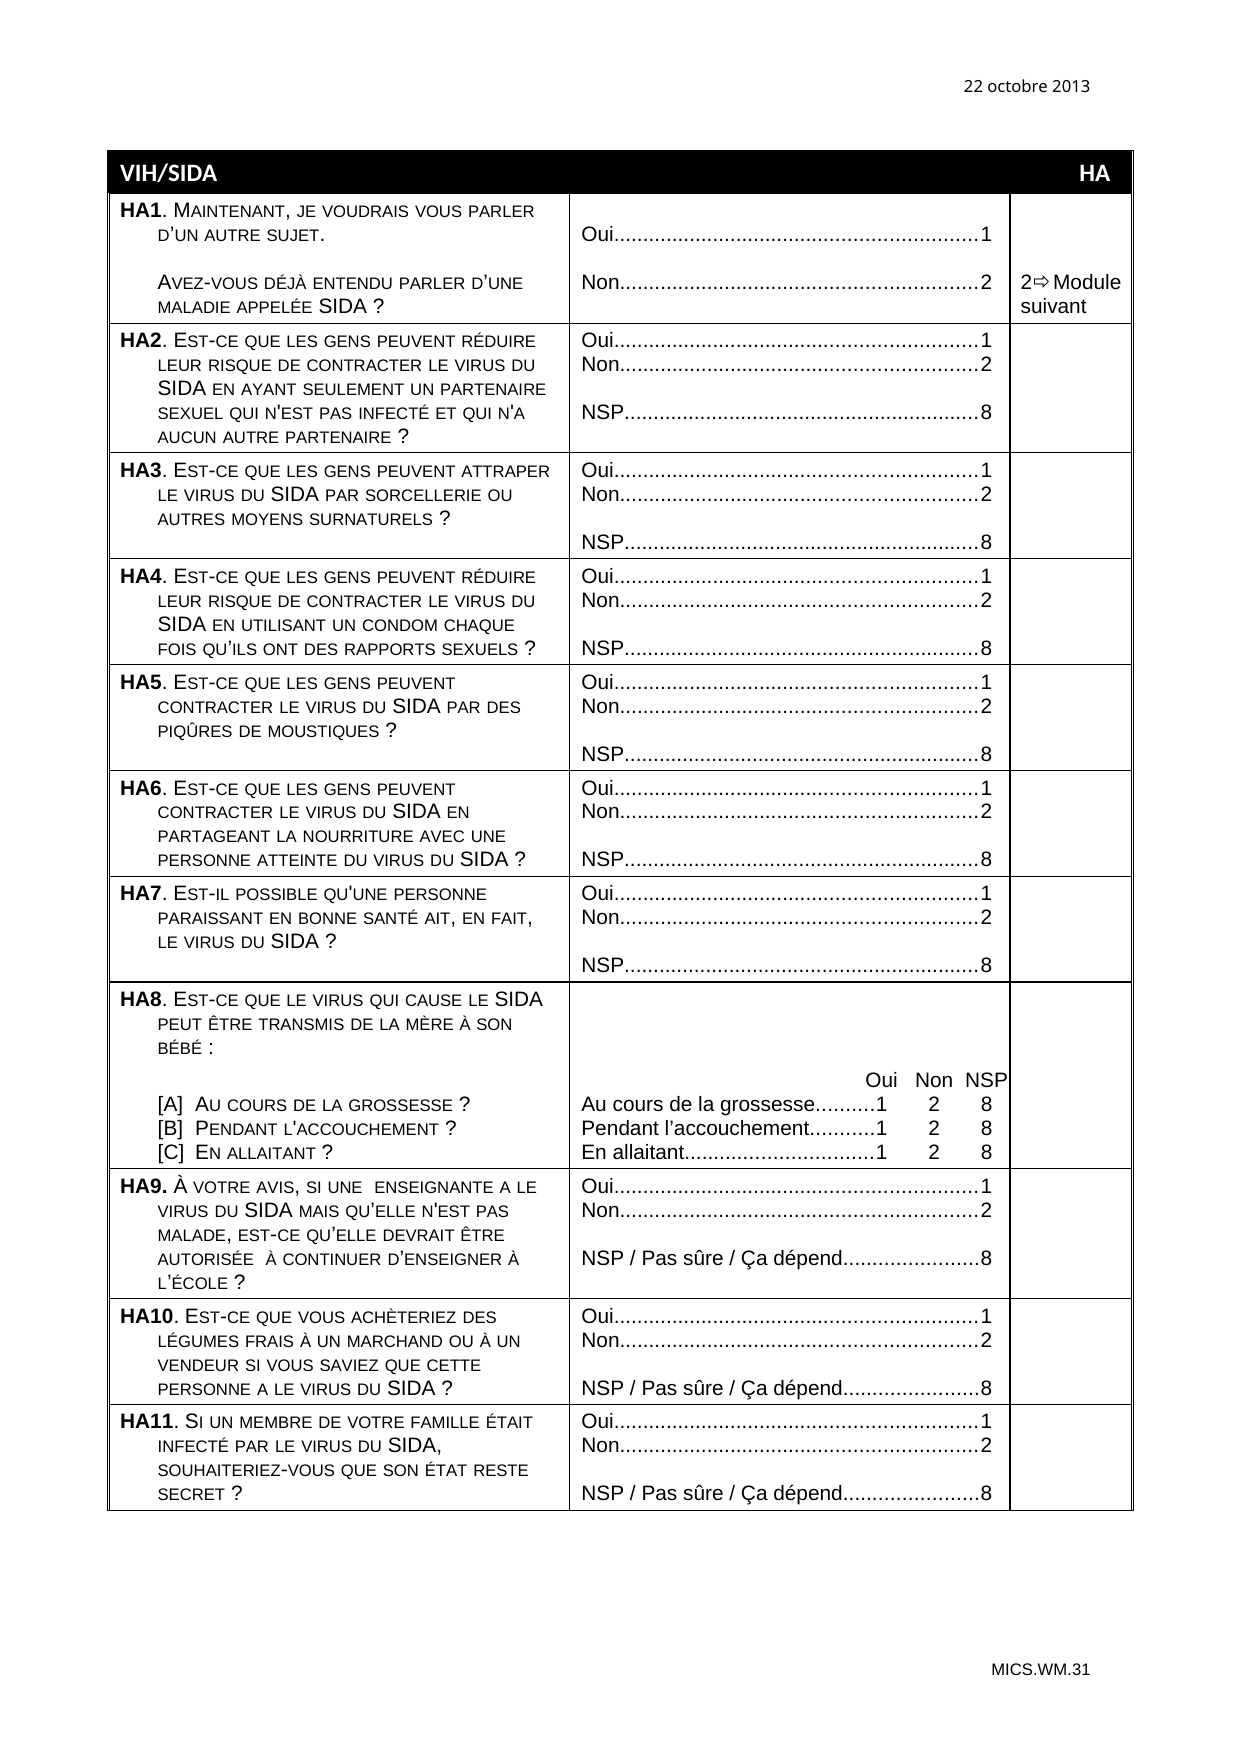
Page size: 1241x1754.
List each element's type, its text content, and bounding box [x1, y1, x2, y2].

table_cell Oui 1 Non 2 NSP 8 [570, 771, 1009, 876]
table_cell HA8. Est-ce que le virus qui cause le SIDA peut être transmis de la mère à son bébé : [110, 983, 569, 1063]
table_cell [1011, 1299, 1131, 1404]
table_header VIH/SIDA HA [110, 153, 1131, 193]
table_cell HA7. Est-il possible qu'une personne paraissant en bonne santé ait, en fait, le virus du SIDA ? [110, 877, 569, 981]
table_cell Oui 1 Non 2 NSP 8 [570, 665, 1009, 770]
table_cell [A] Au cours de la grossesse ? [B] Pendant l'accouchement ? [C] En allaitant ? [110, 1063, 569, 1168]
table_cell Oui 1 Non 2 NSP 8 [570, 559, 1009, 664]
table_cell Oui 1 Non 2 NSP / Pas sûre / Ça dépend 8 [570, 1169, 1009, 1298]
table_cell Oui 1 Non 2 NSP 8 [570, 324, 1009, 452]
table_cell [1011, 1169, 1131, 1298]
table_cell [570, 983, 1009, 1063]
table_cell [1011, 1405, 1131, 1509]
table_cell HA11. Si un membre de votre famille était infecté par le virus du SIDA, souhaiteriez-vous que son état reste secret ? [110, 1405, 569, 1509]
table_cell HA3. Est-ce que les gens peuvent attraper le virus du SIDA par sorcellerie ou autres moyens surnaturels ? [110, 453, 569, 558]
table_cell [1011, 877, 1131, 981]
table_cell 2Module suivant [1011, 194, 1131, 322]
table_cell Oui 1 Non 2 NSP 8 [570, 877, 1009, 981]
table_cell Oui Non NSP Au cours de la grossesse 1 2 8 Pendant l’accouchement 1 2 8 En allaitant 1 2 8 [570, 1063, 1009, 1168]
table_cell HA5. Est-ce que les gens peuvent contracter le virus du SIDA par des piqûres de moustiques ? [110, 665, 569, 770]
table_cell HA6. Est-ce que les gens peuvent contracter le virus du SIDA en partageant la nourriture avec une personne atteinte du virus du SIDA ? [110, 771, 569, 876]
table_cell HA10. Est-ce que vous achèteriez des légumes frais à un marchand ou à un vendeur si vous saviez que cette personne a le virus du SIDA ? [110, 1299, 569, 1404]
table_cell [1011, 453, 1131, 558]
table_cell [1011, 771, 1131, 876]
table_cell Oui 1 Non 2 NSP / Pas sûre / Ça dépend 8 [570, 1405, 1009, 1509]
table_cell [1011, 559, 1131, 664]
table_cell HA2. Est-ce que les gens peuvent réduire leur risque de contracter le virus du SIDA en ayant seulement un partenaire sexuel qui n'est pas infecté et qui n'a aucun autre partenaire ? [110, 324, 569, 452]
table_cell HA4. Est-ce que les gens peuvent réduire leur risque de contracter le virus du SIDA en utilisant un condom chaque fois qu’ils ont des rapports sexuels ? [110, 559, 569, 664]
table_cell HA9. À votre avis, si une enseignante a le virus du SIDA mais qu’elle n'est pas malade, est-ce qu’elle devrait être autorisée à continuer d’enseigner à l’école ? [110, 1169, 569, 1298]
table_cell Oui 1 Non 2 NSP 8 [570, 453, 1009, 558]
table_cell [1011, 983, 1131, 1063]
table_cell Oui 1 Non 2 NSP / Pas sûre / Ça dépend 8 [570, 1299, 1009, 1404]
table_cell HA1. Maintenant, je voudrais vous parler d’un autre sujet. Avez-vous déjà entendu parler d’une maladie appelée SIDA ? [110, 194, 569, 322]
table_cell Oui 1 Non 2 [570, 194, 1009, 322]
table_cell [1011, 1063, 1131, 1168]
table_cell [1011, 665, 1131, 770]
table_cell [1011, 324, 1131, 452]
